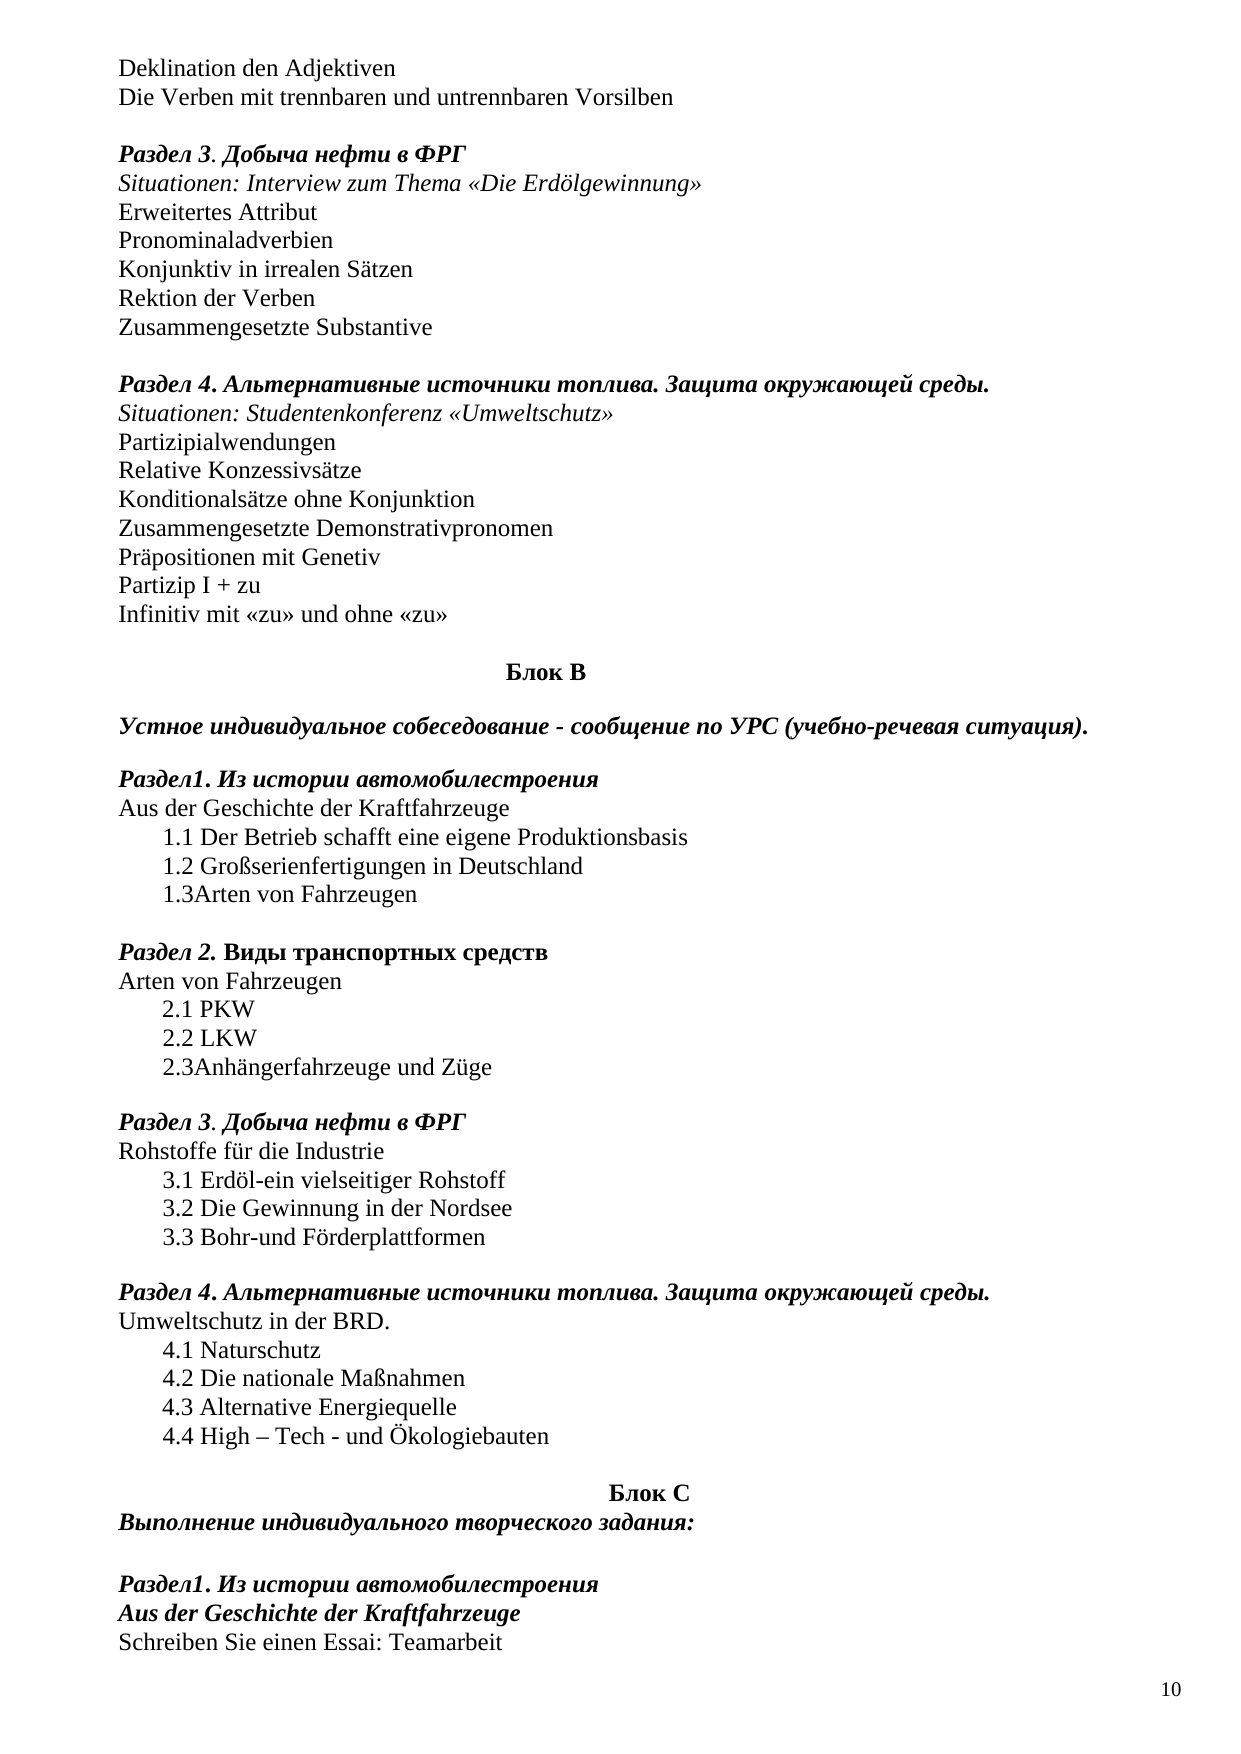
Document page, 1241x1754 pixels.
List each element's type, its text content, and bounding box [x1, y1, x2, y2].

text 1.2 Großserienfertigungen in Deutschland [118, 851, 1181, 879]
text 2.1 PKW [118, 994, 1181, 1023]
text Блок B [118, 657, 1181, 686]
text Infinitiv mit «zu» und ohne «zu» [118, 599, 1181, 628]
text Блок С [118, 1478, 1181, 1507]
text Раздел 4. Альтернативные источники топлива. Защита окружающей среды. [118, 1277, 1181, 1306]
text Zusammengesetzte Demonstrativpronomen [118, 513, 1181, 542]
text 1.1 Der Betrieb schafft eine eigene Produktionsbasis [118, 822, 1181, 851]
text Раздел 3. Добыча нефти в ФРГ [118, 1107, 1181, 1136]
text Раздел 3. Добыча нефти в ФРГ [118, 139, 1181, 168]
text Aus der Geschichte der Kraftfahrzeuge [118, 793, 1181, 822]
text Umweltschutz in der BRD. [118, 1306, 1181, 1335]
text Раздел1. Из истории автомобилестроения [118, 764, 1181, 793]
text 4.1 Naturschutz [118, 1335, 1181, 1363]
text 3.1 Erdöl-ein vielseitiger Rohstoff [118, 1165, 1181, 1193]
text Aus der Geschichte der Kraftfahrzeuge [118, 1598, 1181, 1627]
text 2.3Anhängerfahrzeuge und Züge [118, 1052, 1181, 1081]
text 1.3Arten von Fahrzeugen [118, 879, 1181, 908]
text Deklination den Adjektiven [118, 53, 1181, 82]
text Arten von Fahrzeugen [118, 966, 1181, 994]
text Pronominaladverbien [118, 226, 1181, 254]
text Partizipialwendungen [118, 427, 1181, 456]
text Schreiben Sie einen Essai: Teamarbeit [118, 1627, 1181, 1655]
text Rektion der Verben [118, 283, 1181, 312]
text Konjunktiv in irrealen Sätzen [118, 254, 1181, 283]
text Выполнение индивидуального творческого задания: [118, 1507, 1181, 1536]
text Раздел1. Из истории автомобилестроения [118, 1569, 1181, 1598]
text Relative Konzessivsätze [118, 456, 1181, 484]
text Situationen: Interview zum Thema «Die Erdölgewinnung» [118, 168, 1181, 197]
text 3.3 Bohr-und Förderplattformen [118, 1222, 1181, 1251]
text Die Verben mit trennbaren und untrennbaren Vorsilben [118, 82, 1181, 111]
text Präpositionen mit Genetiv [118, 542, 1181, 571]
text 2.2 LKW [118, 1023, 1181, 1052]
text Rohstoffе für die Industrie [118, 1136, 1181, 1165]
text Erweitertes Attribut [118, 197, 1181, 226]
text 3.2 Die Gewinnung in der Nordsee [118, 1193, 1181, 1222]
text Konditionalsätze ohne Konjunktion [118, 484, 1181, 513]
text Устное индивидуальное собеседование - сообщение по УРС (учебно-речевая ситуация). [118, 711, 1181, 739]
text Раздел 2. Виды транспортных средств [118, 937, 1181, 966]
text 4.4 High – Tech - und Ökologiebauten [118, 1421, 1181, 1450]
text 4.3 Alternative Energiequelle [118, 1392, 1181, 1421]
text Раздел 4. Альтернативные источники топлива. Защита окружающей среды. [118, 369, 1181, 398]
text Zusammengesetzte Substantive [118, 312, 1181, 341]
text Situationen: Studentenkonferenz «Umweltschutz» [118, 398, 1181, 427]
text Partizip I + zu [118, 571, 1181, 599]
text 4.2 Die nationale Maßnahmen [118, 1363, 1181, 1392]
